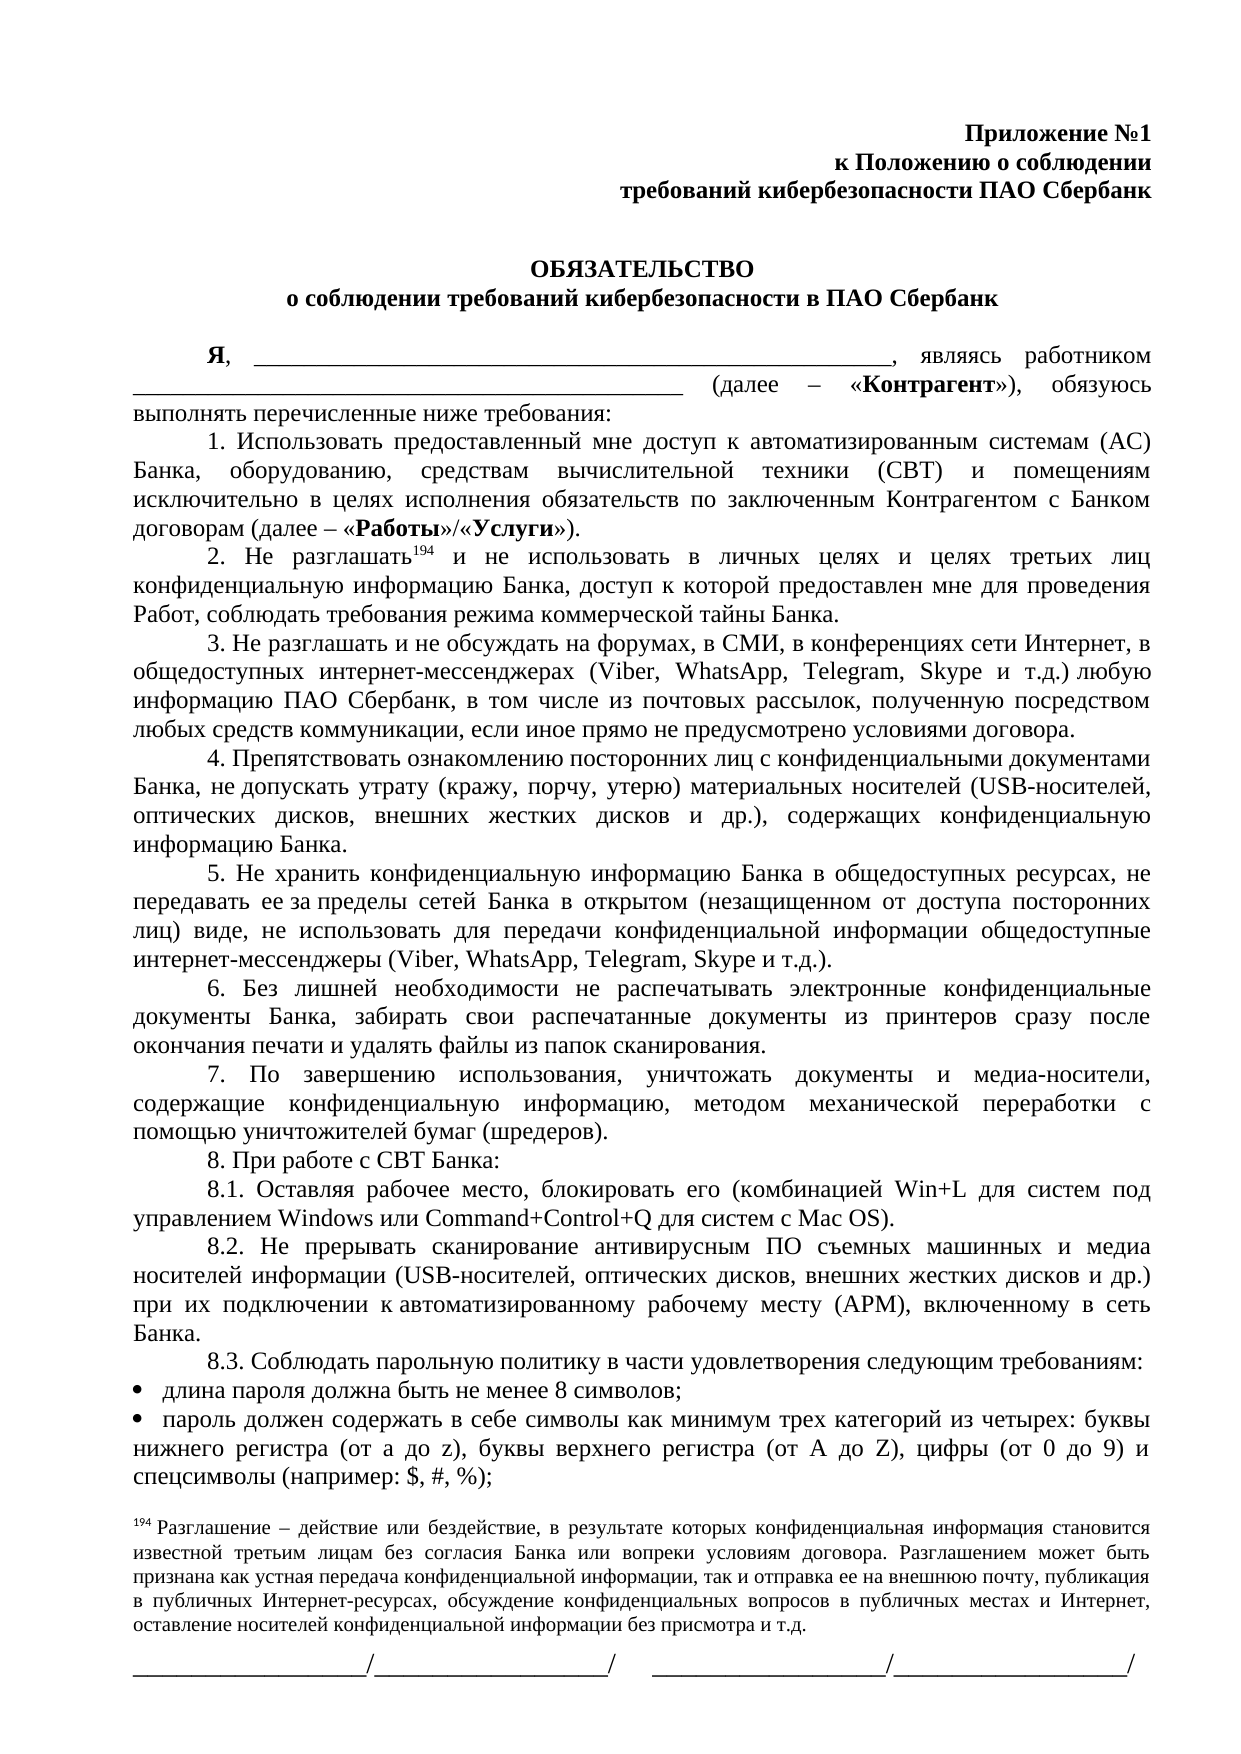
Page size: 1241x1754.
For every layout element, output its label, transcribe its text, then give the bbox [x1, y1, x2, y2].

text требований кибербезопасности ПАО Сбербанк [133, 176, 1152, 204]
list 8.1. Оставляя рабочее место, блокировать его (комбинацией Win+L для систем под управлением Windows или Command+Control+Q для систем с Mac OS). [133, 1174, 1152, 1231]
text Я, ___________________________________________________, являясь работником ____________________________________________ (далее – «Контрагент»), обязуюсь выполнять перечисленные ниже требования: [133, 340, 1152, 426]
text к Положению о соблюдении [133, 147, 1152, 176]
list 8. При работе с СВТ Банка: [133, 1145, 1152, 1174]
list 1. Использовать предоставленный мне доступ к автоматизированным системам (АС) Банка, оборудованию, средствам вычислительной техники (СВТ) и помещениям исключительно в целях исполнения обязательств по заключенным Контрагентом с Банком договорам (далее – «Работы»/«Услуги»). [133, 426, 1152, 541]
text ОБЯЗАТЕЛЬСТВО [133, 254, 1152, 283]
list 3. Не разглашать и не обсуждать на форумах, в СМИ, в конференциях сети Интернет, в общедоступных интернет-мессенджерах (Viber, WhatsApp, Telegram, Skype и т.д.) любую информацию ПАО Сбербанк, в том числе из почтовых рассылок, полученную посредством любых средств коммуникации, если иное прямо не предусмотрено условиями договора. [133, 628, 1152, 743]
list 6. Без лишней необходимости не распечатывать электронные конфиденциальные документы Банка, забирать свои распечатанные документы из принтеров сразу после окончания печати и удалять файлы из папок сканирования. [133, 973, 1152, 1059]
list 2. Не разглашать и не использовать в личных целях и целях третьих лиц конфиденциальную информацию Банка, доступ к которой предоставлен мне для проведения Работ, соблюдать требования режима коммерческой тайны Банка. [133, 541, 1152, 628]
text о соблюдении требований кибербезопасности в ПАО Сбербанк [133, 283, 1152, 311]
list 8.3. Соблюдать парольную политику в части удовлетворения следующим требованиям: [133, 1346, 1152, 1375]
list 8.2. Не прерывать сканирование антивирусным ПО съемных машинных и медиа носителей информации (USB-носителей, оптических дисков, внешних жестких дисков и др.) при их подключении к автоматизированному рабочему месту (АРМ), включенному в сеть Банка. [133, 1231, 1152, 1346]
list пароль должен содержать в себе символы как минимум трех категорий из четырех: буквы нижнего регистра (от a до z), буквы верхнего регистра (от A до Z), цифры (от 0 до 9) и спецсимволы (например: $, #, %); [133, 1404, 1152, 1490]
list 4. Препятствовать ознакомлению посторонних лиц с конфиденциальными документами Банка, не допускать утрату (кражу, порчу, утерю) материальных носителей (USB-носителей, оптических дисков, внешних жестких дисков и др.), содержащих конфиденциальную информацию Банка. [133, 743, 1152, 858]
list 7. По завершению использования, уничтожать документы и медиа-носители, содержащие конфиденциальную информацию, методом механической переработки с помощью уничтожителей бумаг (шредеров). [133, 1059, 1152, 1145]
text Приложение №1 [133, 118, 1152, 147]
list длина пароля должна быть не менее 8 символов; [133, 1375, 1152, 1404]
list 5. Не хранить конфиденциальную информацию Банка в общедоступных ресурсах, не передавать ее за пределы сетей Банка в открытом (незащищенном от доступа посторонних лиц) виде, не использовать для передачи конфиденциальной информации общедоступные интернет-мессенджеры (Viber, WhatsApp, Telegram, Skype и т.д.). [133, 858, 1152, 973]
